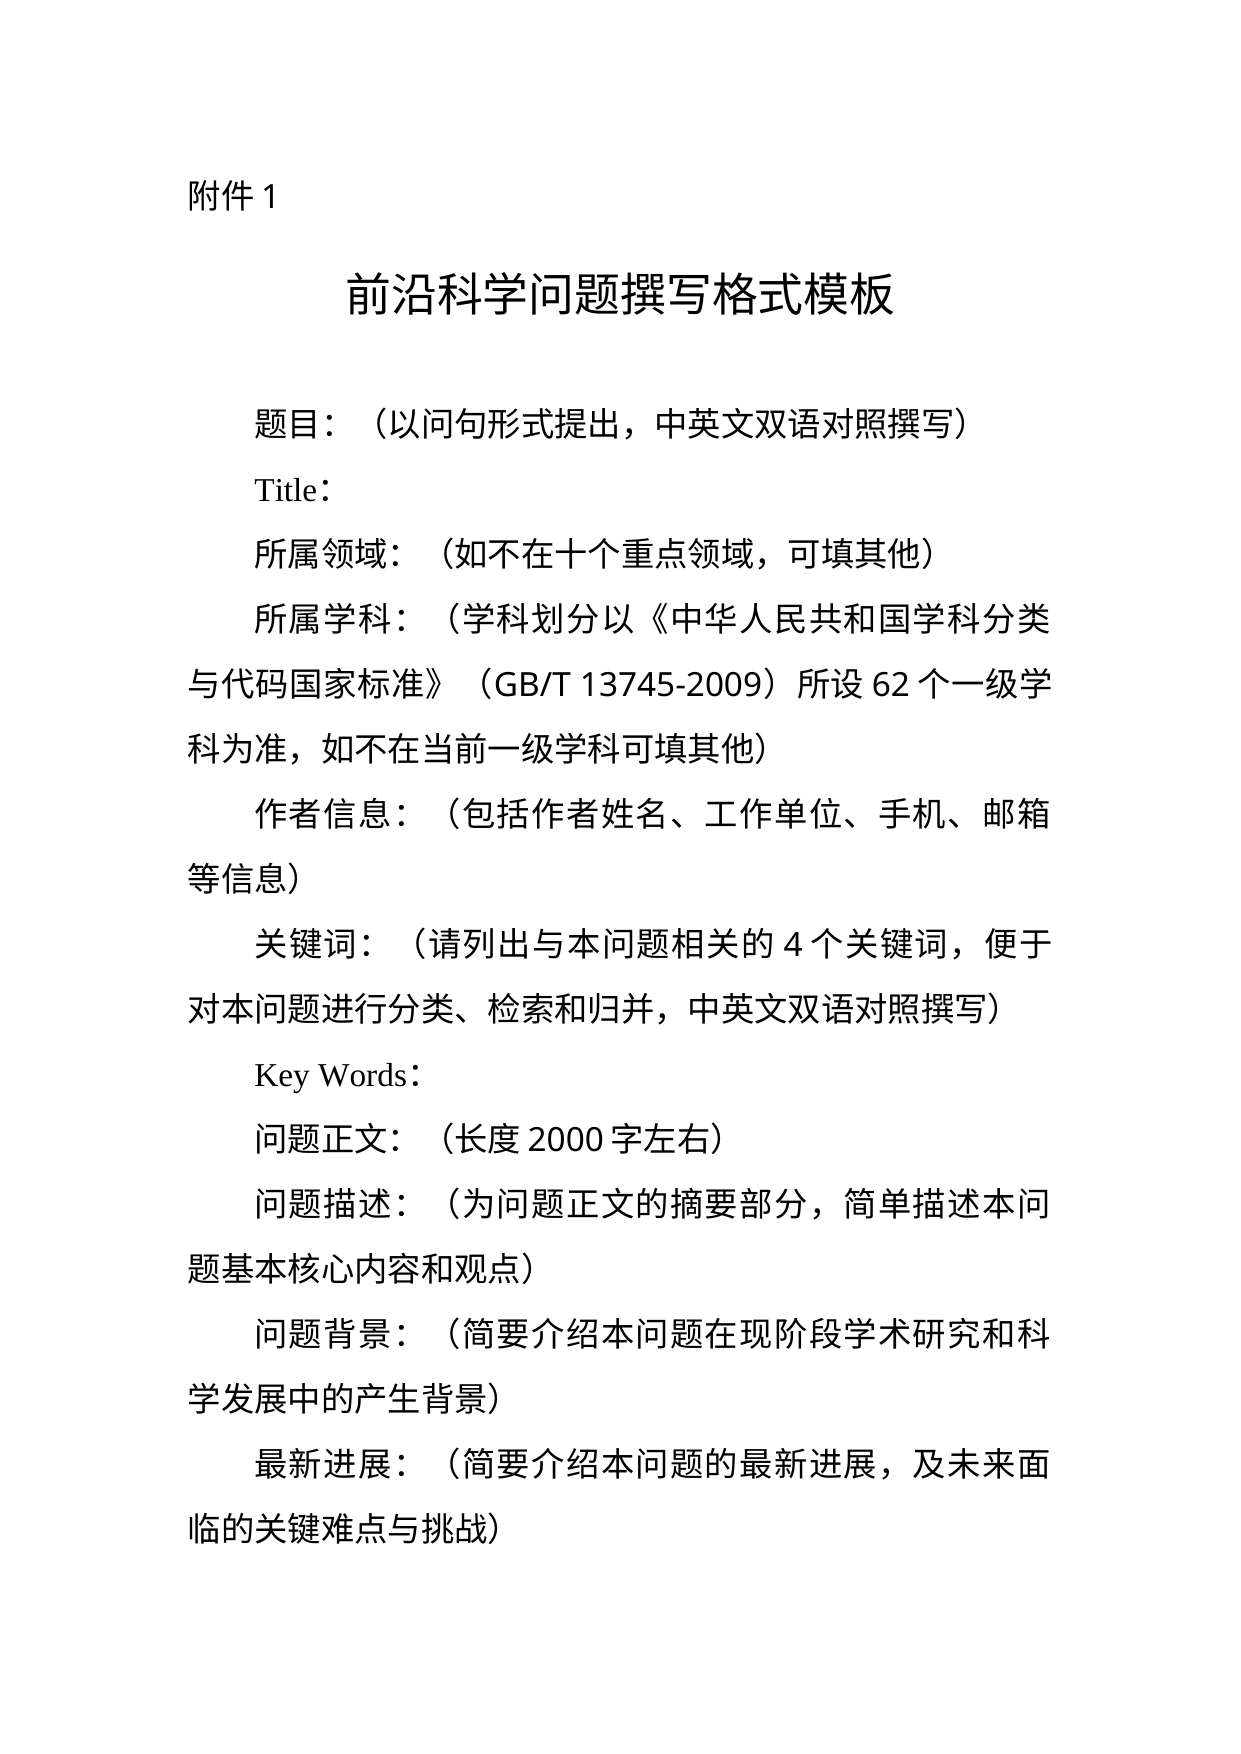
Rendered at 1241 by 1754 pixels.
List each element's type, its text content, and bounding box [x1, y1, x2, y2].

text Key Words： [187, 1039, 1053, 1104]
text 问题描述：（为问题正文的摘要部分，简单描述本问题基本核心内容和观点） [187, 1169, 1053, 1299]
text 前沿科学问题撰写格式模板 [187, 243, 1053, 341]
text 问题背景：（简要介绍本问题在现阶段学术研究和科学发展中的产生背景） [187, 1299, 1053, 1429]
text 所属领域：（如不在十个重点领域，可填其他） [187, 519, 1053, 584]
text 作者信息：（包括作者姓名、工作单位、手机、邮箱等信息） [187, 779, 1053, 909]
text 附件1 [187, 162, 1053, 227]
text Title： [187, 454, 1053, 519]
text 问题正文：（长度2000字左右） [187, 1104, 1053, 1169]
text 题目：（以问句形式提出，中英文双语对照撰写） [187, 389, 1053, 454]
text 关键词：（请列出与本问题相关的4个关键词，便于对本问题进行分类、检索和归并，中英文双语对照撰写） [187, 909, 1053, 1039]
text 所属学科：（学科划分以《中华人民共和国学科分类与代码国家标准》（GB/T 13745-2009）所设62个一级学科为准，如不在当前一级学科可填其他） [187, 584, 1053, 779]
text 最新进展：（简要介绍本问题的最新进展，及未来面临的关键难点与挑战） [187, 1429, 1053, 1559]
